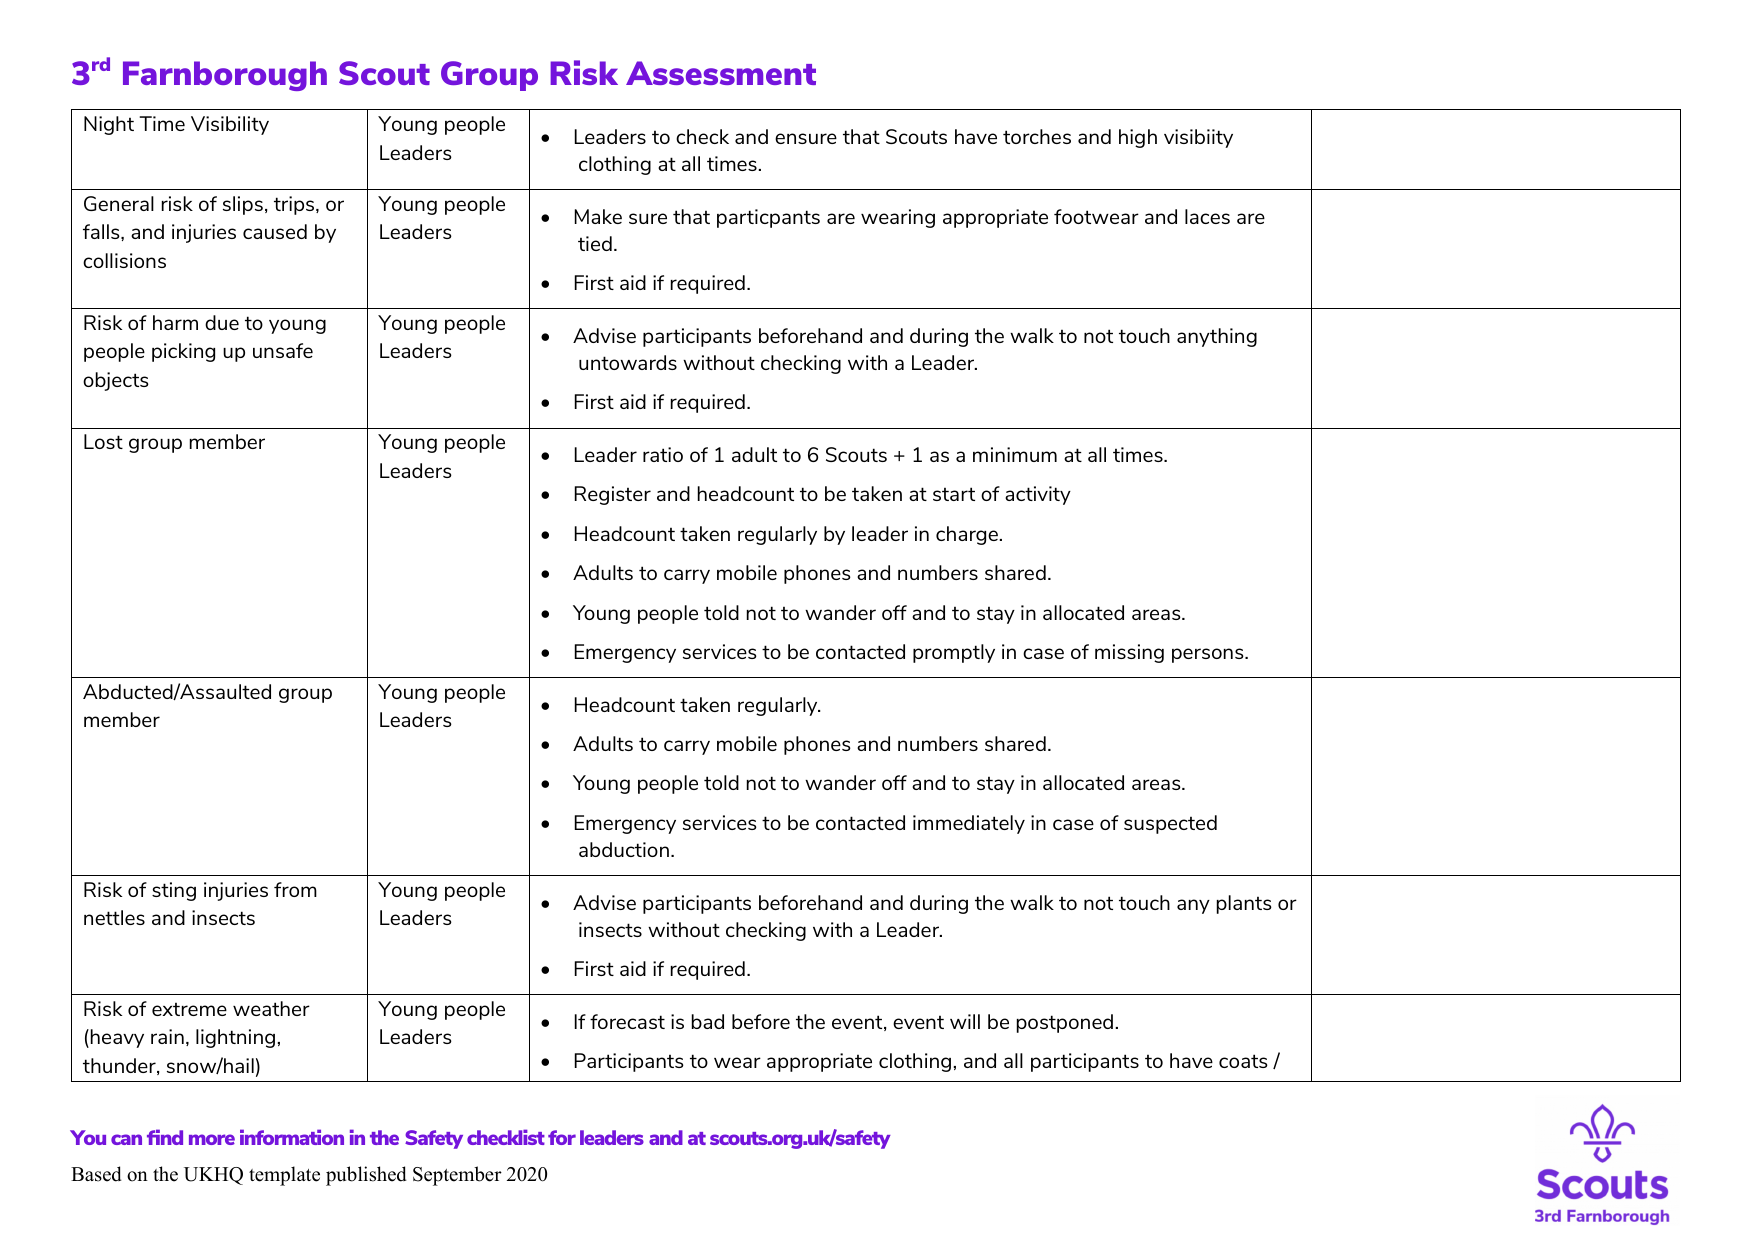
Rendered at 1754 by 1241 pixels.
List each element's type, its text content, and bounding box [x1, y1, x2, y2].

table_cell Headcount taken regularly. Adults to carry mobile phones and numbers shared. Young people told not to wander off and to stay in allocated areas. Emergency services to be contacted immediately in case of suspected abduction. [530, 678, 1311, 875]
table_cell Young people Leaders [368, 678, 529, 875]
table_cell Risk of extreme weather (heavy rain, lightning, thunder, snow/hail) [72, 995, 367, 1081]
table_cell Young people Leaders [368, 309, 529, 427]
table_cell [1312, 876, 1680, 994]
table_cell Risk of harm due to young people picking up unsafe objects [72, 309, 367, 427]
table_cell Make sure that particpants are wearing appropriate footwear and laces are tied. First aid if required. [530, 190, 1311, 308]
table_cell Leaders to check and ensure that Scouts have torches and high visibiity clothing at all times. [530, 110, 1311, 189]
table_cell [1312, 190, 1680, 308]
picture [1534, 1095, 1680, 1226]
table_cell [1312, 110, 1680, 189]
table_cell Advise participants beforehand and during the walk to not touch any plants or insects without checking with a Leader. First aid if required. [530, 876, 1311, 994]
table_cell [1312, 309, 1680, 427]
table_cell Leader ratio of 1 adult to 6 Scouts + 1 as a minimum at all times. Register and headcount to be taken at start of activity Headcount taken regularly by leader in charge. Adults to carry mobile phones and numbers shared. Young people told not to wander off and to stay in allocated areas. Emergency services to be contacted promptly in case of missing persons. [530, 429, 1311, 677]
table_cell Lost group member [72, 429, 367, 677]
table_cell Young people Leaders [368, 995, 529, 1081]
table_cell Advise participants beforehand and during the walk to not touch anything untowards without checking with a Leader. First aid if required. [530, 309, 1311, 427]
table_cell [1312, 429, 1680, 677]
table_cell Abducted/Assaulted group member [72, 678, 367, 875]
table_cell Young people Leaders [368, 110, 529, 189]
table_cell [1312, 995, 1680, 1081]
table_cell Young people Leaders [368, 190, 529, 308]
table_cell Young people Leaders [368, 876, 529, 994]
table_cell Night Time Visibility [72, 110, 367, 189]
table_cell Young people Leaders [368, 429, 529, 677]
table_cell General risk of slips, trips, or falls, and injuries caused by collisions [72, 190, 367, 308]
table_cell [1312, 678, 1680, 875]
table_cell Risk of sting injuries from nettles and insects [72, 876, 367, 994]
